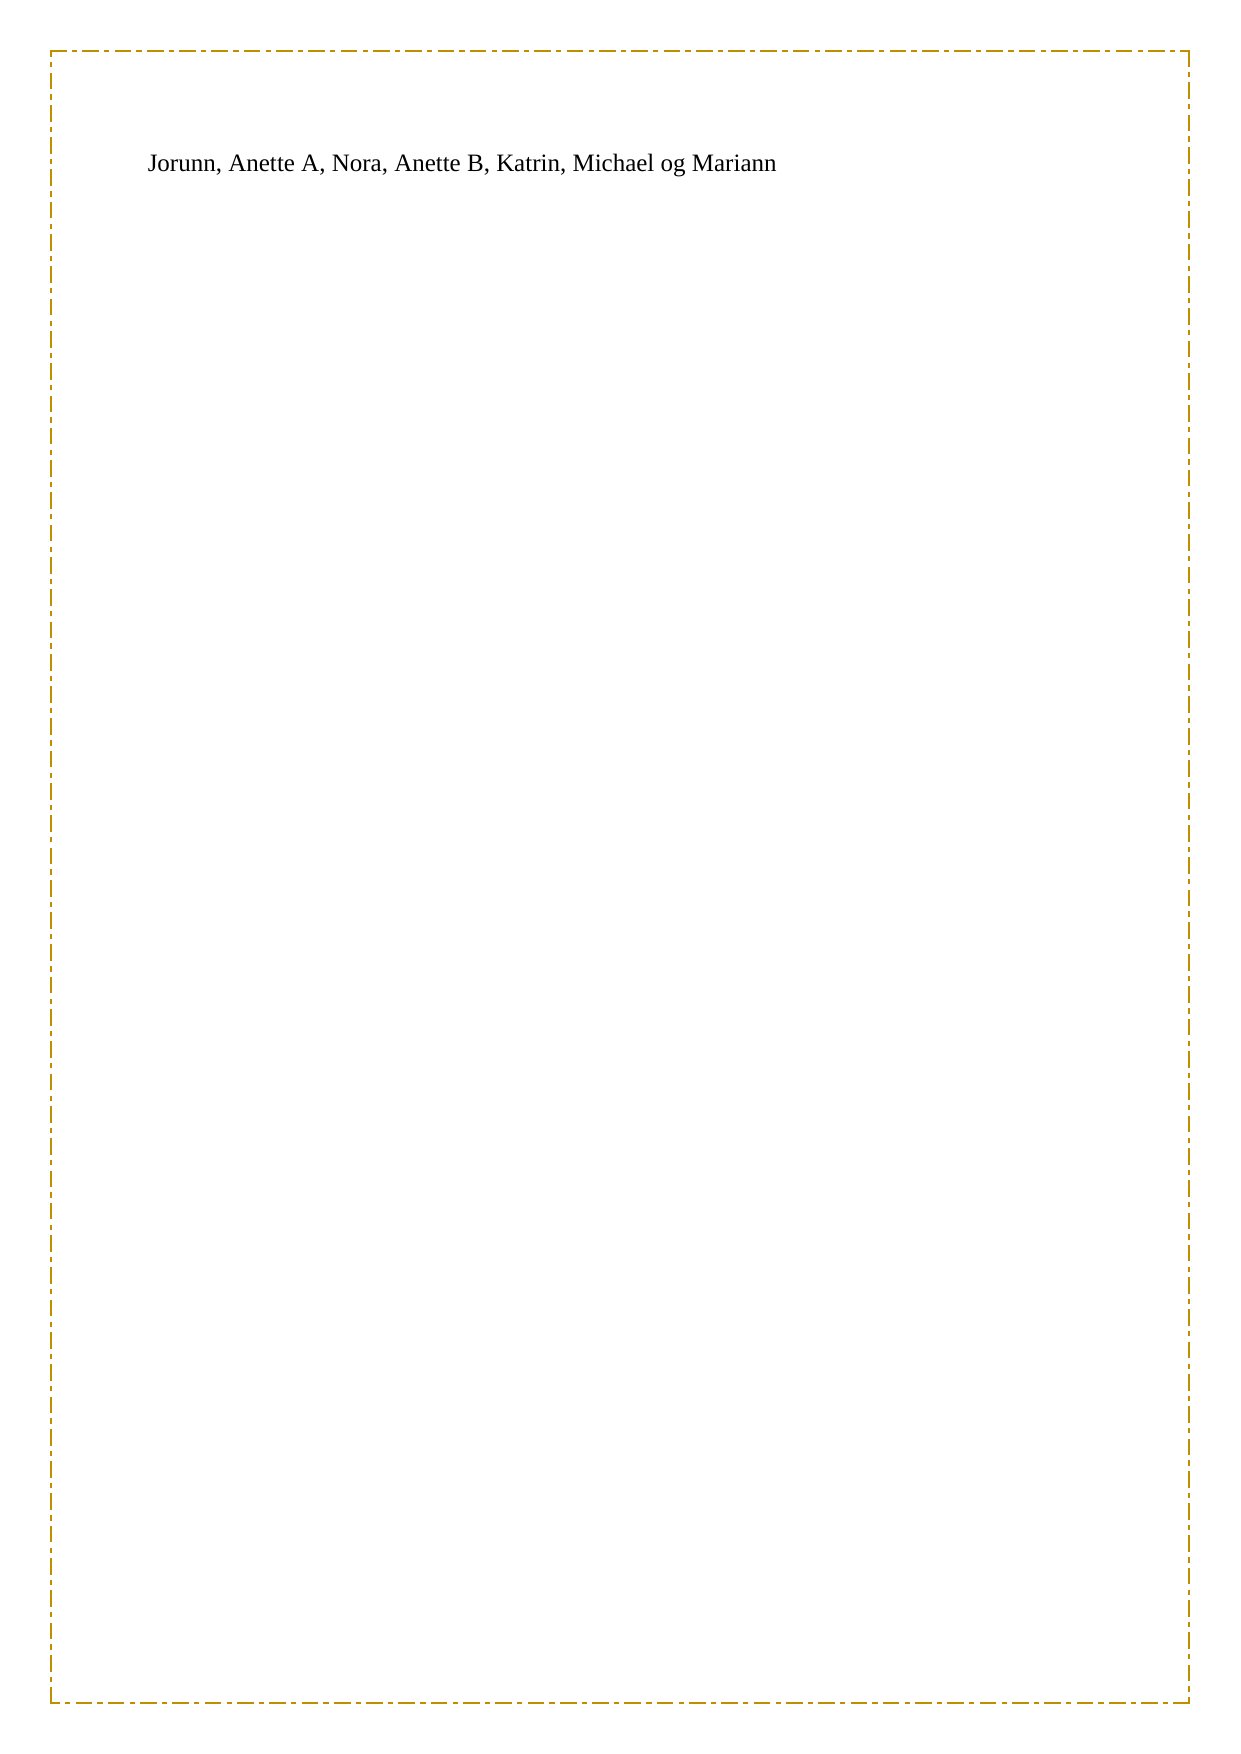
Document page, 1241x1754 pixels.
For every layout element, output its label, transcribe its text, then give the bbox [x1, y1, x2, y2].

text Jorunn, Anette A, Nora, Anette B, Katrin, Michael og Mariann [148, 148, 1093, 176]
